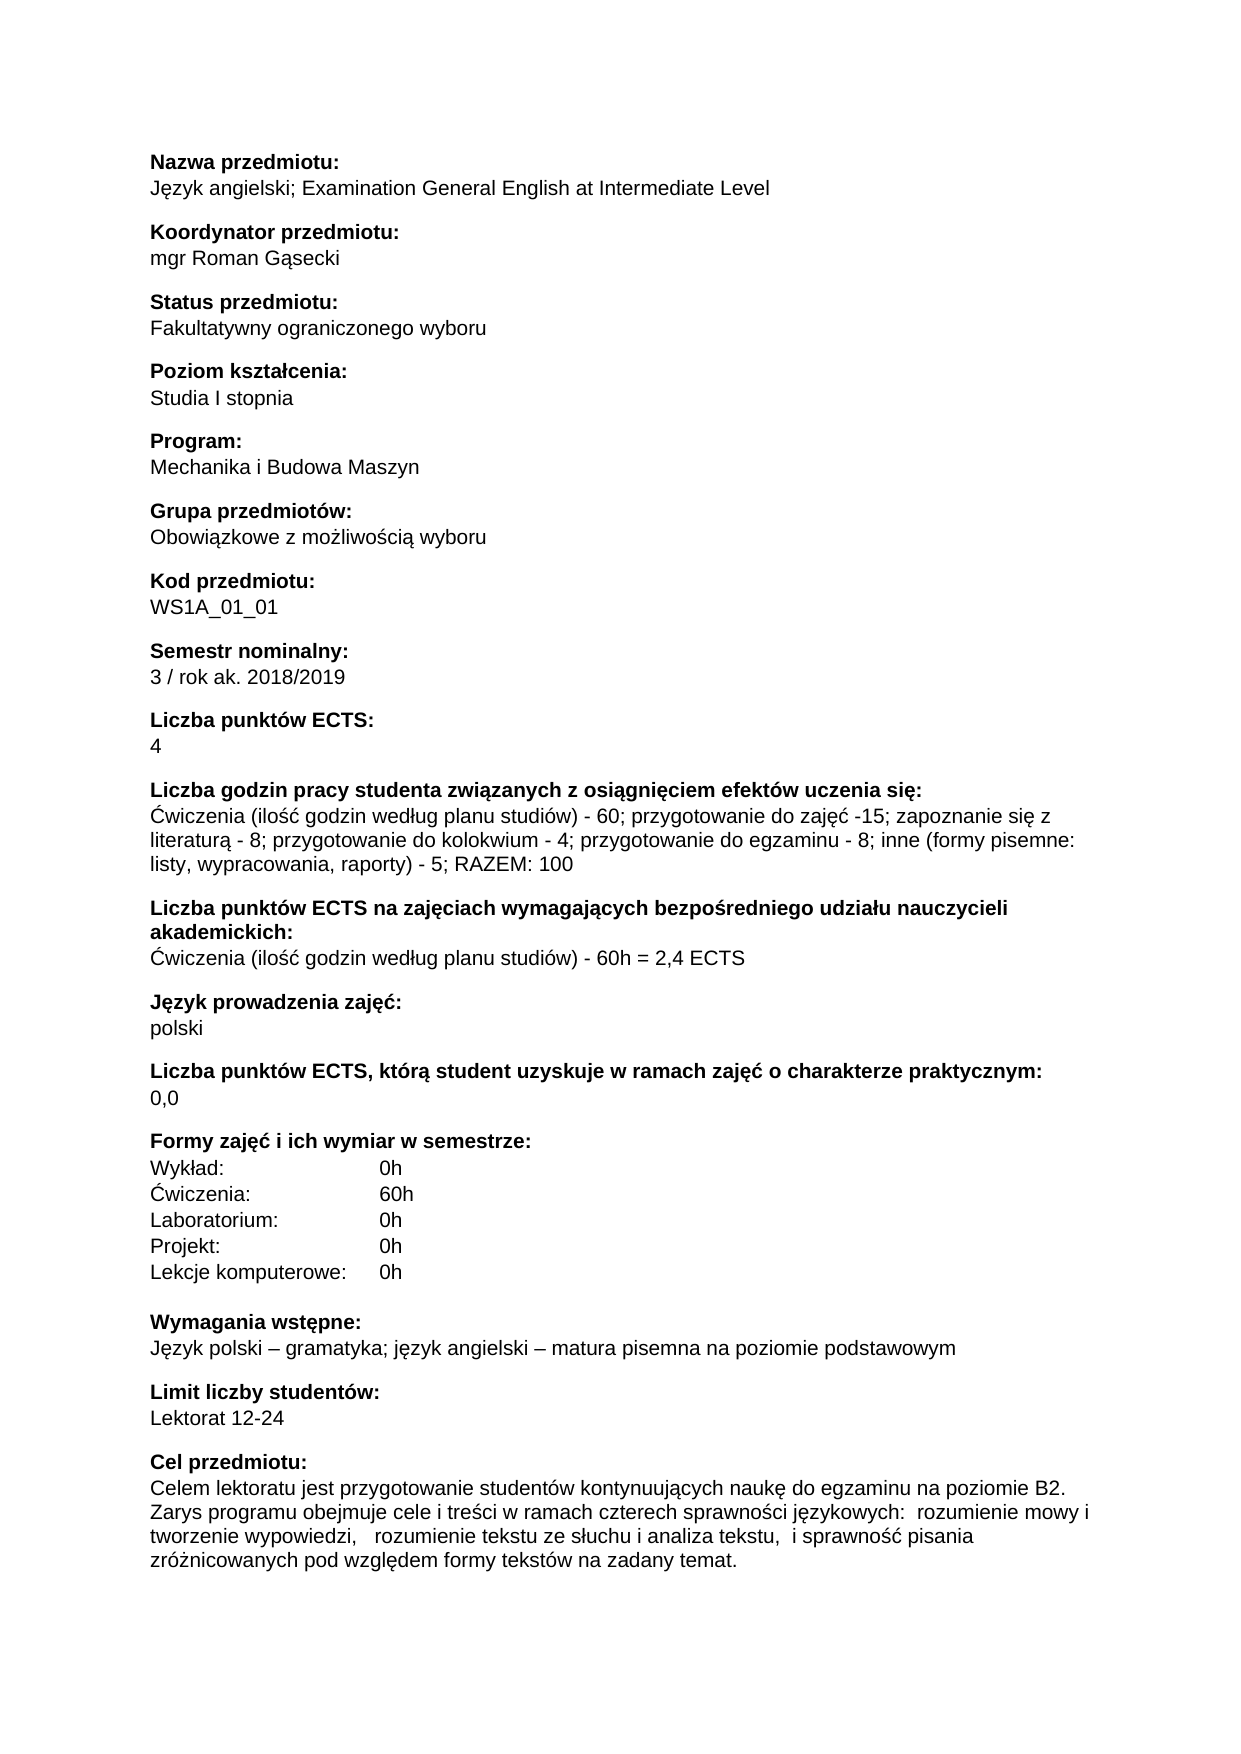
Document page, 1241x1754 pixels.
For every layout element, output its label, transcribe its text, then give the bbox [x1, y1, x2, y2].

text polski [150, 1016, 1090, 1039]
text Obowiązkowe z możliwością wyboru [150, 525, 1090, 549]
text Status przedmiotu: [150, 289, 1090, 313]
table_cell Ćwiczenia: [140, 1182, 367, 1206]
table_header Wykład: [140, 1156, 367, 1180]
text Liczba punktów ECTS: [150, 708, 1090, 732]
text Liczba punktów ECTS, którą student uzyskuje w ramach zajęć o charakterze praktycznym: [150, 1059, 1090, 1083]
text Program: [150, 429, 1090, 453]
table_cell Projekt: [140, 1234, 367, 1258]
text Poziom kształcenia: [150, 359, 1090, 383]
text Ćwiczenia (ilość godzin według planu studiów) - 60h = 2,4 ECTS [150, 946, 1090, 970]
text Celem lektoratu jest przygotowanie studentów kontynuujących naukę do egzaminu na poziomie B2. Zarys programu obejmuje cele i treści w ramach czterech sprawności językowych: rozumienie mowy i tworzenie wypowiedzi, rozumienie tekstu ze słuchu i analiza tekstu, i sprawność pisania zróżnicowanych pod względem formy tekstów na zadany temat. [150, 1476, 1090, 1571]
text Grupa przedmiotów: [150, 499, 1090, 523]
table_cell Laboratorium: [140, 1208, 367, 1232]
text Studia I stopnia [150, 385, 1090, 409]
text mgr Roman Gąsecki [150, 246, 1090, 270]
text 3 / rok ak. 2018/2019 [150, 664, 1090, 688]
text Kod przedmiotu: [150, 569, 1090, 593]
text Semestr nominalny: [150, 638, 1090, 662]
text Język polski – gramatyka; język angielski – matura pisemna na poziomie podstawowym [150, 1336, 1090, 1360]
text Liczba punktów ECTS na zajęciach wymagających bezpośredniego udziału nauczycieli akademickich: [150, 896, 1090, 944]
table_cell 0h [369, 1258, 597, 1284]
text Ćwiczenia (ilość godzin według planu studiów) - 60; przygotowanie do zajęć -15; zapoznanie się z literaturą - 8; przygotowanie do kolokwium - 4; przygotowanie do egzaminu - 8; inne (formy pisemne: listy, wypracowania, raporty) - 5; RAZEM: 100 [150, 804, 1090, 876]
text 0,0 [150, 1085, 1090, 1109]
text Język angielski; Examination General English at Intermediate Level [150, 176, 1090, 200]
table_header 0h [369, 1156, 597, 1180]
table_cell 0h [369, 1206, 597, 1232]
text Nazwa przedmiotu: [150, 150, 1090, 174]
text WS1A_01_01 [150, 595, 1090, 619]
text Limit liczby studentów: [150, 1380, 1090, 1404]
text Fakultatywny ograniczonego wyboru [150, 316, 1090, 339]
text Koordynator przedmiotu: [150, 220, 1090, 244]
text Wymagania wstępne: [150, 1310, 1090, 1334]
table_cell 60h [369, 1180, 597, 1206]
text Lektorat 12-24 [150, 1406, 1090, 1430]
table_cell 0h [369, 1232, 597, 1258]
text Cel przedmiotu: [150, 1449, 1090, 1473]
text 4 [150, 734, 1090, 758]
text Mechanika i Budowa Maszyn [150, 455, 1090, 479]
text Język prowadzenia zajęć: [150, 989, 1090, 1013]
table_cell Lekcje komputerowe: [140, 1260, 367, 1284]
text Formy zajęć i ich wymiar w semestrze: [150, 1129, 1090, 1153]
text Liczba godzin pracy studenta związanych z osiągnięciem efektów uczenia się: [150, 778, 1090, 802]
